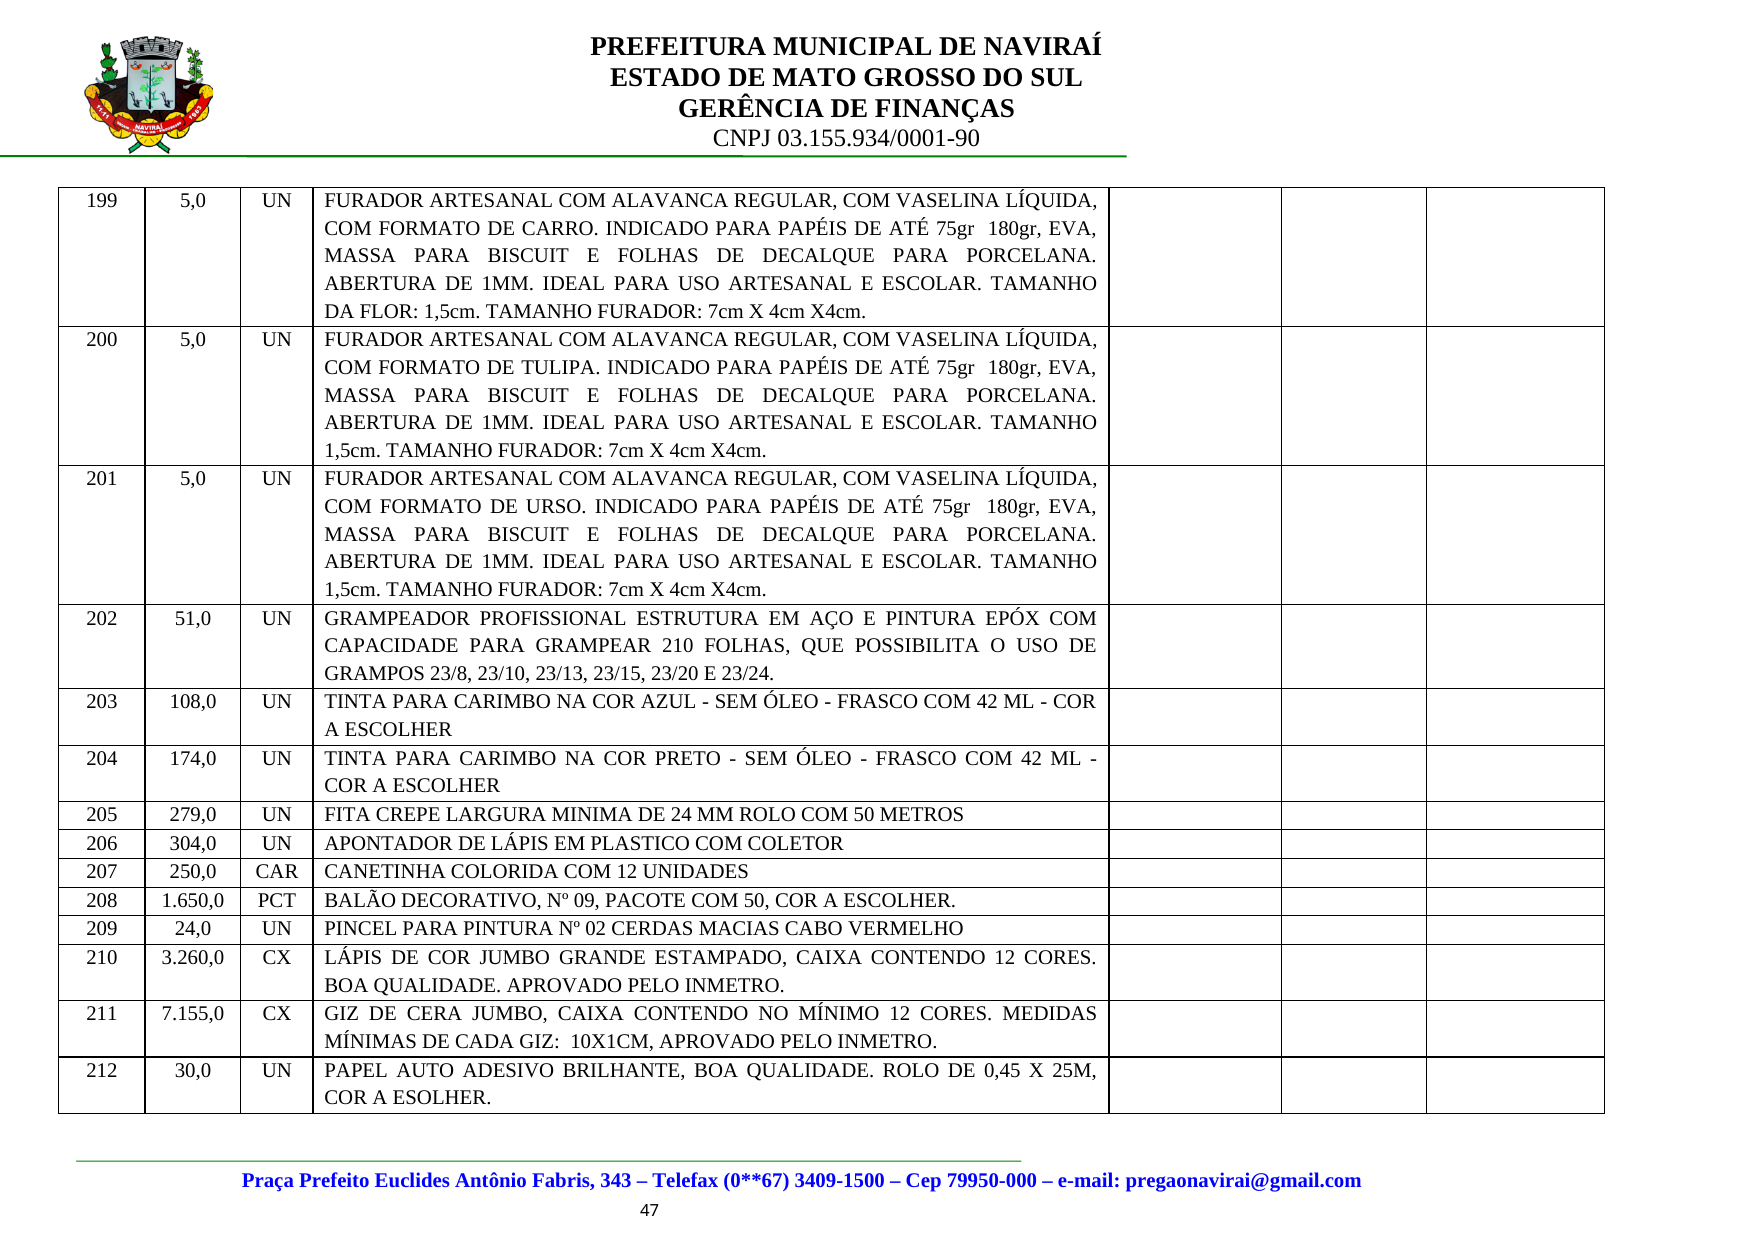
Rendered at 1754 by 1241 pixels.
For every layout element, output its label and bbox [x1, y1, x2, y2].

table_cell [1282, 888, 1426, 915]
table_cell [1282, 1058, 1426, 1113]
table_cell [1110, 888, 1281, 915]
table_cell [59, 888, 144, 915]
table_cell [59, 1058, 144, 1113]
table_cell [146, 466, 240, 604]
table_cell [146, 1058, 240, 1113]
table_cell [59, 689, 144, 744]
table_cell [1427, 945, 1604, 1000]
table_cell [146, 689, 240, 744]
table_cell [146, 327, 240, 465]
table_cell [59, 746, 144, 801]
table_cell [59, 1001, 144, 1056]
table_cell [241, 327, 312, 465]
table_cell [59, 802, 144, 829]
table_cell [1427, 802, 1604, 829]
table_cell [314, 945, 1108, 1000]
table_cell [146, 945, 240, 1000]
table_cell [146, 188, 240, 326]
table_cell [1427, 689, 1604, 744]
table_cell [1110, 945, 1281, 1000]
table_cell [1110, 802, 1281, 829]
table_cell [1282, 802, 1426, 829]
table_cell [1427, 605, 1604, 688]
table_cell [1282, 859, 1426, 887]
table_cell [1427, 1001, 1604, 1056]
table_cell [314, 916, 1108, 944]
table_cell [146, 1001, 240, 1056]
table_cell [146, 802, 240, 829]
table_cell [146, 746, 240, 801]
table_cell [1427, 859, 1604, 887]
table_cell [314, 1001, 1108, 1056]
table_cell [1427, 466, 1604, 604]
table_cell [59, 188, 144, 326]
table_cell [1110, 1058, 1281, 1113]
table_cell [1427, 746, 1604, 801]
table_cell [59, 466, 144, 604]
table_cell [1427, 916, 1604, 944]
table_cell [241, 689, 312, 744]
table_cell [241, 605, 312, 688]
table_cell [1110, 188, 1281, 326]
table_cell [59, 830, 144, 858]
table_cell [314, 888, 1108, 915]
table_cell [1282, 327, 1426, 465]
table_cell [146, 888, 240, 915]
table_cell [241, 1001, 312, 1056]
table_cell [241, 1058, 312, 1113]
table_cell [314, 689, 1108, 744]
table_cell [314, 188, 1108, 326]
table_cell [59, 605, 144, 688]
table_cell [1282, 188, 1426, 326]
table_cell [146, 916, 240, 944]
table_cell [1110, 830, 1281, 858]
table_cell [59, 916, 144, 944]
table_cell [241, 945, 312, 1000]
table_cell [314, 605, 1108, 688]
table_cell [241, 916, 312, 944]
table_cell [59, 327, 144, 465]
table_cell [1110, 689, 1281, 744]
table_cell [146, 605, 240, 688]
picture [84, 36, 213, 154]
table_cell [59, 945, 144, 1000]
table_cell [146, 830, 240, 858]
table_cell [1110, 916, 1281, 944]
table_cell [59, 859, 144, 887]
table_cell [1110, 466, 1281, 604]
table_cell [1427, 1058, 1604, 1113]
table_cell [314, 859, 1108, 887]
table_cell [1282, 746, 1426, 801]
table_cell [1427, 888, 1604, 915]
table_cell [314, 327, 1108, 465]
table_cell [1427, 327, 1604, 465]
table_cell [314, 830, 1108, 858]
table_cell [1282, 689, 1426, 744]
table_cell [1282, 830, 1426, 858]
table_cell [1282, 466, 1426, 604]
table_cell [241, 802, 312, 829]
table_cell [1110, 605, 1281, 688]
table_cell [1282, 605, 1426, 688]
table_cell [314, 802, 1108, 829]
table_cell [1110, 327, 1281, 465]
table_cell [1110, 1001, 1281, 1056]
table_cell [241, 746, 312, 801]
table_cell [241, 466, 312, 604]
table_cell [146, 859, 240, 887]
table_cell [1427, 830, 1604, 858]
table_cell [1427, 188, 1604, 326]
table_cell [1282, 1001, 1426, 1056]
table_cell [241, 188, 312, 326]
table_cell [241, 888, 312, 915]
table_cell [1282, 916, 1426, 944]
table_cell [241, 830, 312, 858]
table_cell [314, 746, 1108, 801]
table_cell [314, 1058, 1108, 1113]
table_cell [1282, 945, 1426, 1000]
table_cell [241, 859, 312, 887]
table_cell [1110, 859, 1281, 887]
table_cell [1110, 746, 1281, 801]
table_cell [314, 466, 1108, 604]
